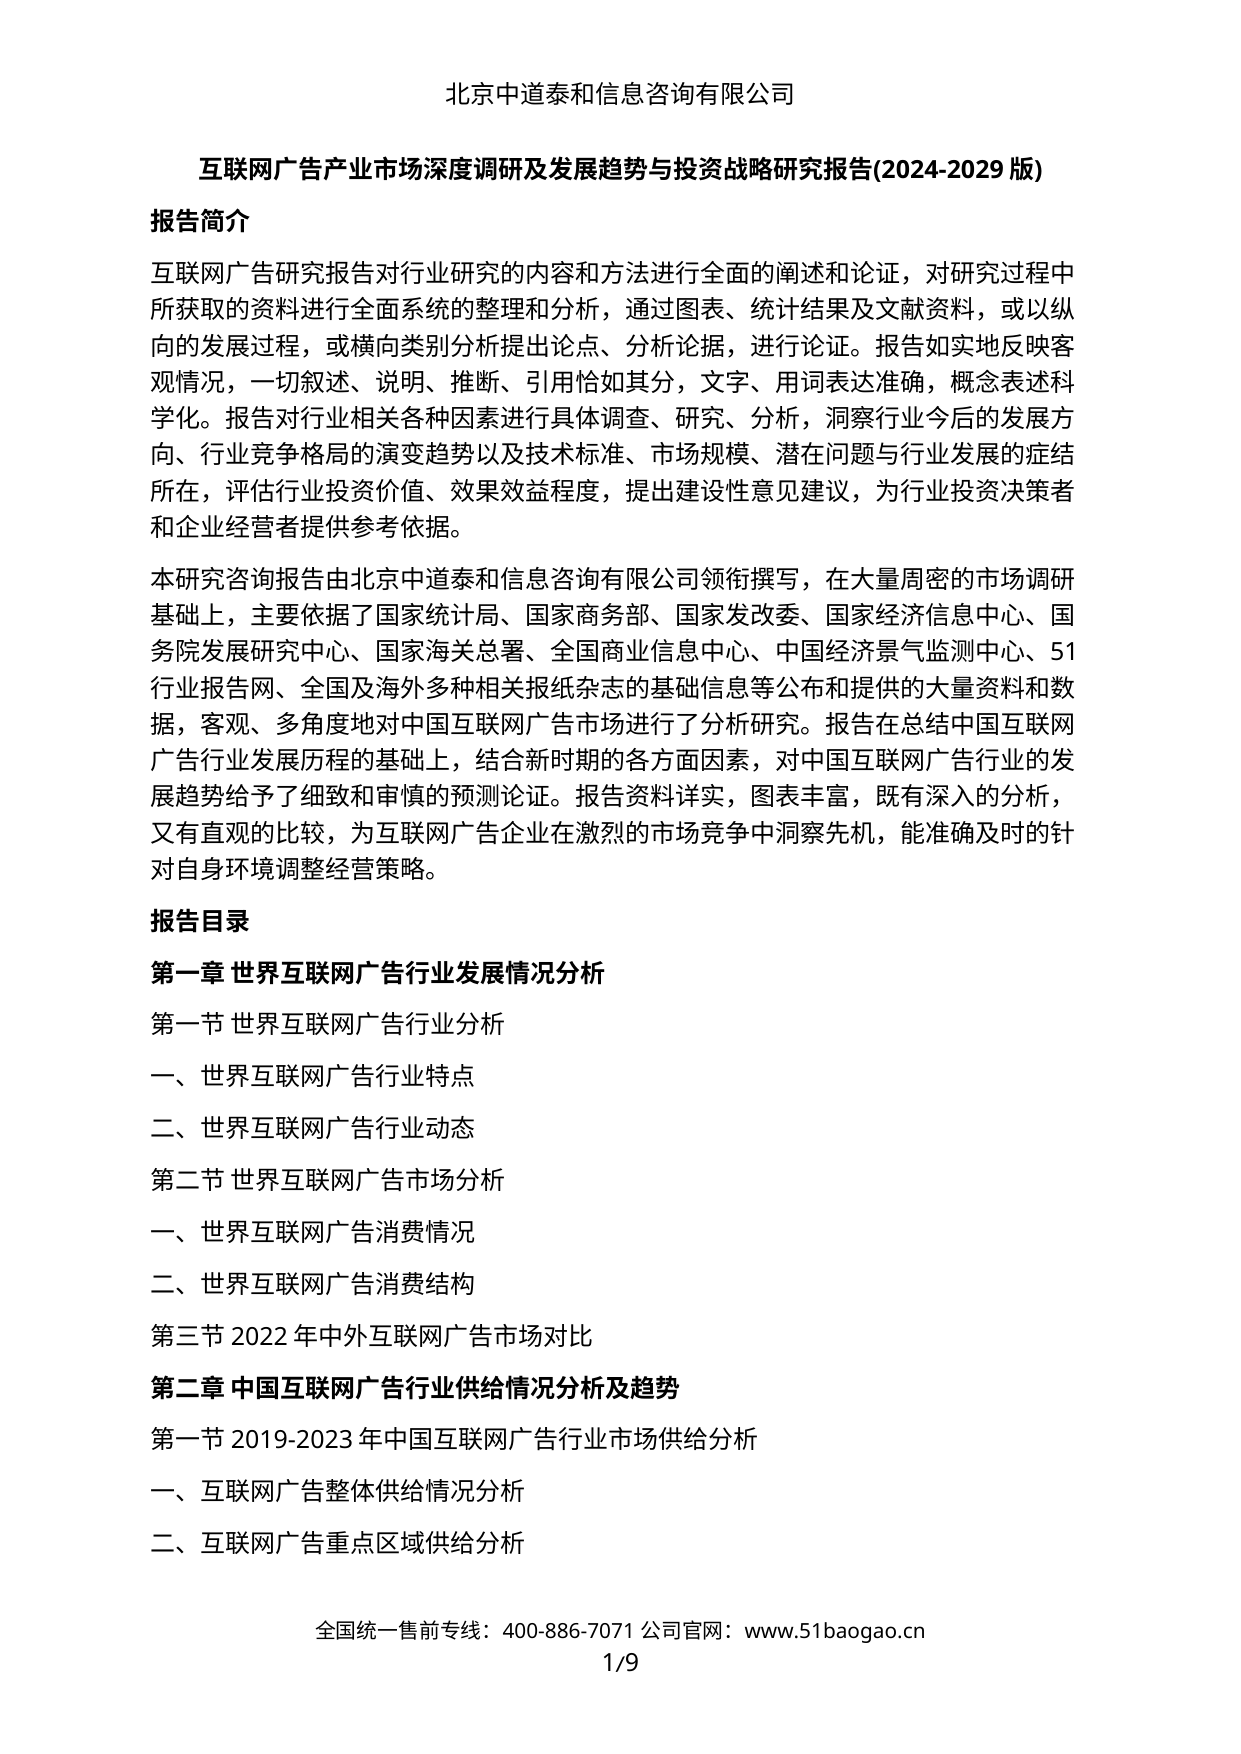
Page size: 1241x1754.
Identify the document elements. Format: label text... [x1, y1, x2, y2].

text 报告简介 [150, 202, 1090, 238]
text 第二节 世界互联网广告市场分析 [150, 1161, 1090, 1197]
text 互联网广告研究报告对行业研究的内容和方法进行全面的阐述和论证，对研究过程中所获取的资料进行全面系统的整理和分析，通过图表、统计结果及文献资料，或以纵向的发展过程，或横向类别分析提出论点、分析论据，进行论证。报告如实地反映客观情况，一切叙述、说明、推断、引用恰如其分，文字、用词表达准确，概念表述科学化。报告对行业相关各种因素进行具体调查、研究、分析，洞察行业今后的发展方向、行业竞争格局的演变趋势以及技术标准、市场规模、潜在问题与行业发展的症结所在，评估行业投资价值、效果效益程度，提出建设性意见建议，为行业投资决策者和企业经营者提供参考依据。 [150, 254, 1090, 544]
text 二、世界互联网广告消费结构 [150, 1264, 1090, 1301]
text 第一节 2019-2023年中国互联网广告行业市场供给分析 [150, 1420, 1090, 1456]
text 第一章 世界互联网广告行业发展情况分析 [150, 953, 1090, 989]
text 互联网广告产业市场深度调研及发展趋势与投资战略研究报告(2024-2029版) [150, 150, 1090, 186]
text 本研究咨询报告由北京中道泰和信息咨询有限公司领衔撰写，在大量周密的市场调研基础上，主要依据了国家统计局、国家商务部、国家发改委、国家经济信息中心、国务院发展研究中心、国家海关总署、全国商业信息中心、中国经济景气监测中心、51行业报告网、全国及海外多种相关报纸杂志的基础信息等公布和提供的大量资料和数据，客观、多角度地对中国互联网广告市场进行了分析研究。报告在总结中国互联网广告行业发展历程的基础上，结合新时期的各方面因素，对中国互联网广告行业的发展趋势给予了细致和审慎的预测论证。报告资料详实，图表丰富，既有深入的分析，又有直观的比较，为互联网广告企业在激烈的市场竞争中洞察先机，能准确及时的针对自身环境调整经营策略。 [150, 559, 1090, 886]
text 二、互联网广告重点区域供给分析 [150, 1524, 1090, 1560]
text 一、世界互联网广告消费情况 [150, 1212, 1090, 1249]
text 一、世界互联网广告行业特点 [150, 1057, 1090, 1093]
text 第一节 世界互联网广告行业分析 [150, 1005, 1090, 1041]
text 第二章 中国互联网广告行业供给情况分析及趋势 [150, 1368, 1090, 1404]
text 第三节 2022年中外互联网广告市场对比 [150, 1316, 1090, 1352]
text 一、互联网广告整体供给情况分析 [150, 1472, 1090, 1508]
text 二、世界互联网广告行业动态 [150, 1109, 1090, 1145]
text 报告目录 [150, 901, 1090, 937]
